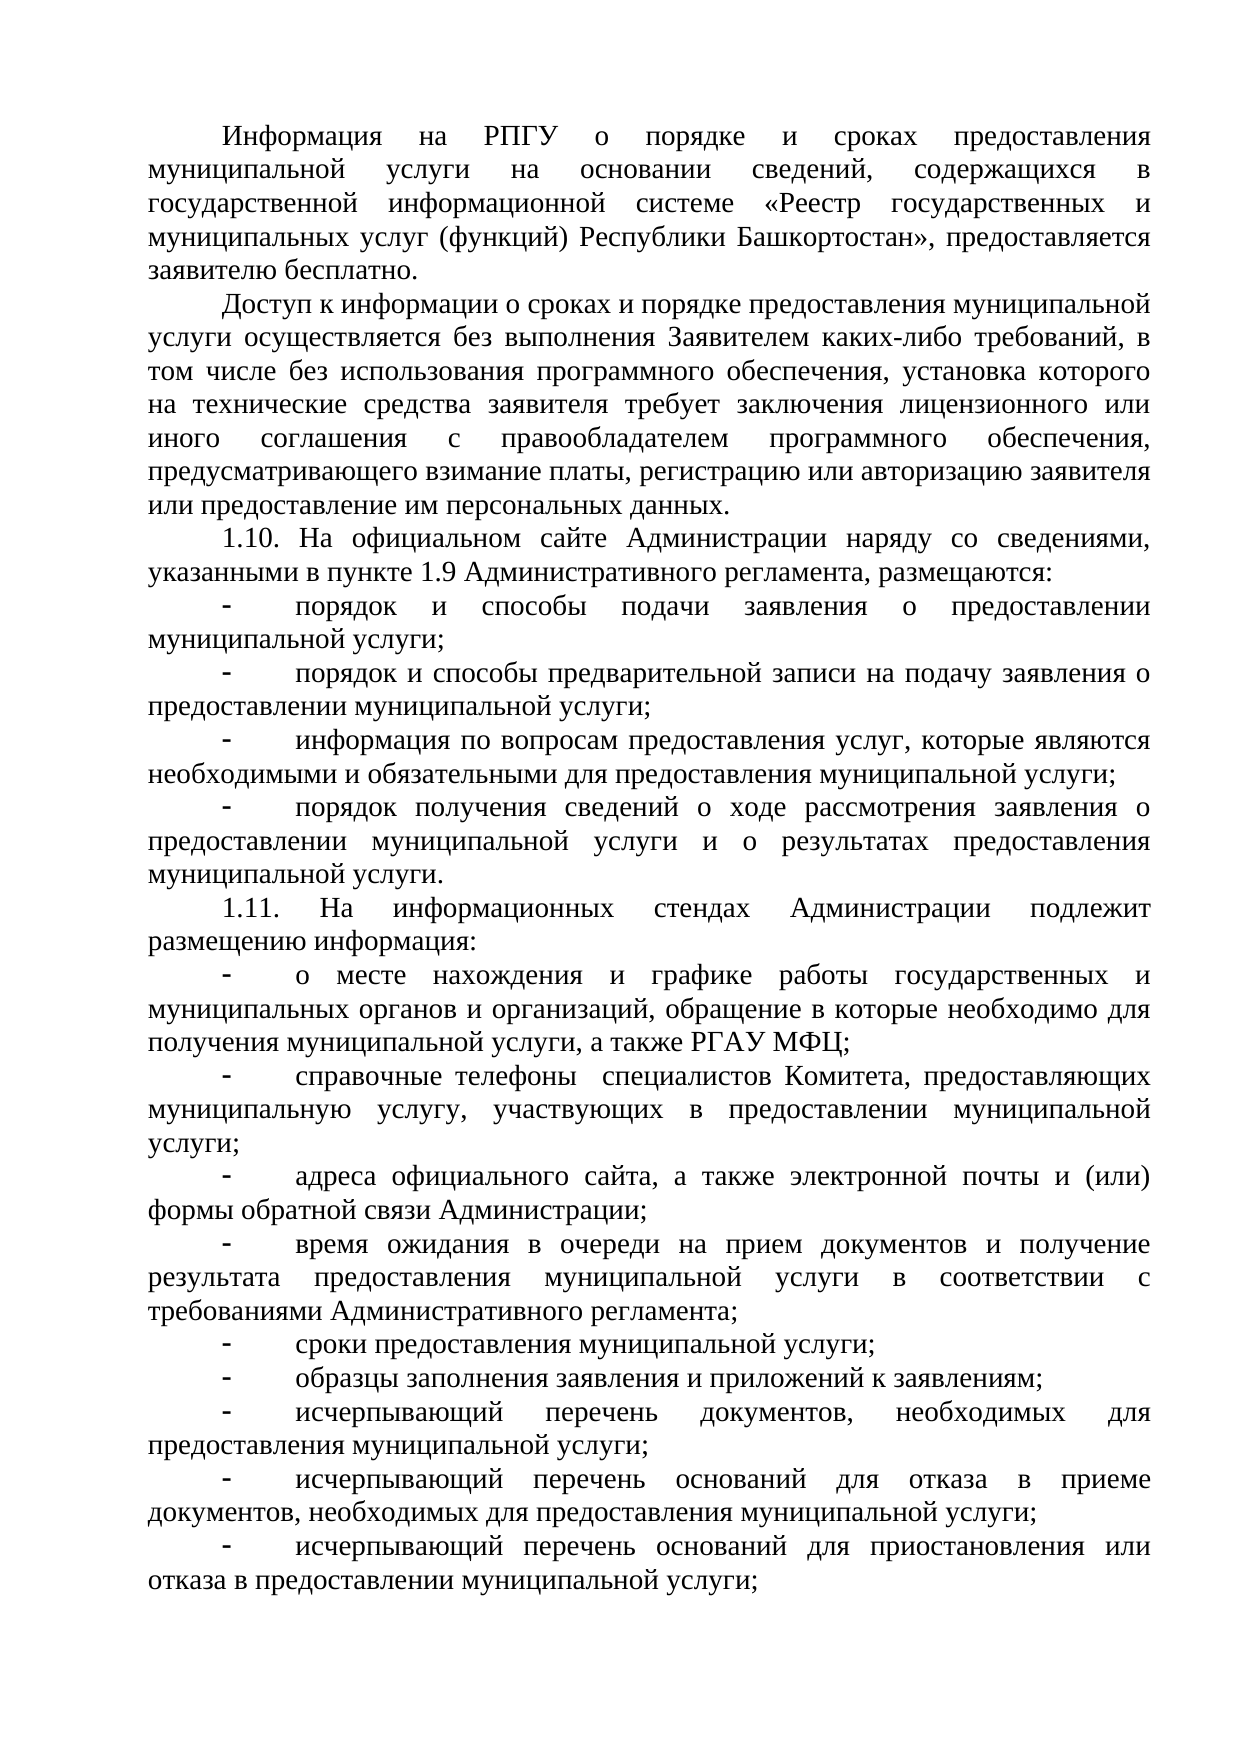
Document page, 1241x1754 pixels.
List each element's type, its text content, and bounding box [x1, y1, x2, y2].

list исчерпывающий перечень оснований для приостановления или отказа в предоставлении муниципальной услуги; [148, 1528, 1152, 1595]
text 1.11. На информационных стендах Администрации подлежит размещению информация: [148, 890, 1152, 957]
list порядок и способы подачи заявления о предоставлении муниципальной услуги; [148, 588, 1152, 655]
text 1.10. На официальном сайте Администрации наряду со сведениями, указанными в пункте 1.9 Административного регламента, размещаются: [148, 521, 1152, 588]
list адреса официального сайта, а также электронной почты и (или) формы обратной связи Администрации; [148, 1158, 1152, 1226]
list время ожидания в очереди на прием документов и получение результата предоставления муниципальной услуги в соответствии с требованиями Административного регламента; [148, 1226, 1152, 1326]
text Информация на РПГУ о порядке и сроках предоставления муниципальной услуги на основании сведений, содержащихся в государственной информационной системе «Реестр государственных и муниципальных услуг (функций) Республики Башкортостан», предоставляется заявителю бесплатно. [148, 118, 1152, 286]
list о месте нахождения и графике работы государственных и муниципальных органов и организаций, обращение в которые необходимо для получения муниципальной услуги, а также РГАУ МФЦ; [148, 957, 1152, 1058]
text Доступ к информации о сроках и порядке предоставления муниципальной услуги осуществляется без выполнения Заявителем каких-либо требований, в том числе без использования программного обеспечения, установка которого на технические средства заявителя требует заключения лицензионного или иного соглашения с правообладателем программного обеспечения, предусматривающего взимание платы, регистрацию или авторизацию заявителя или предоставление им персональных данных. [148, 286, 1152, 521]
list образцы заполнения заявления и приложений к заявлениям; [148, 1360, 1152, 1394]
list порядок получения сведений о ходе рассмотрения заявления о предоставлении муниципальной услуги и о результатах предоставления муниципальной услуги. [148, 789, 1152, 890]
list исчерпывающий перечень документов, необходимых для предоставления муниципальной услуги; [148, 1394, 1152, 1461]
list сроки предоставления муниципальной услуги; [148, 1326, 1152, 1360]
list порядок и способы предварительной записи на подачу заявления о предоставлении муниципальной услуги; [148, 655, 1152, 722]
list исчерпывающий перечень оснований для отказа в приеме документов, необходимых для предоставления муниципальной услуги; [148, 1461, 1152, 1528]
list справочные телефоны специалистов Комитета, предоставляющих муниципальную услугу, участвующих в предоставлении муниципальной услуги; [148, 1058, 1152, 1158]
list информация по вопросам предоставления услуг, которые являются необходимыми и обязательными для предоставления муниципальной услуги; [148, 722, 1152, 789]
